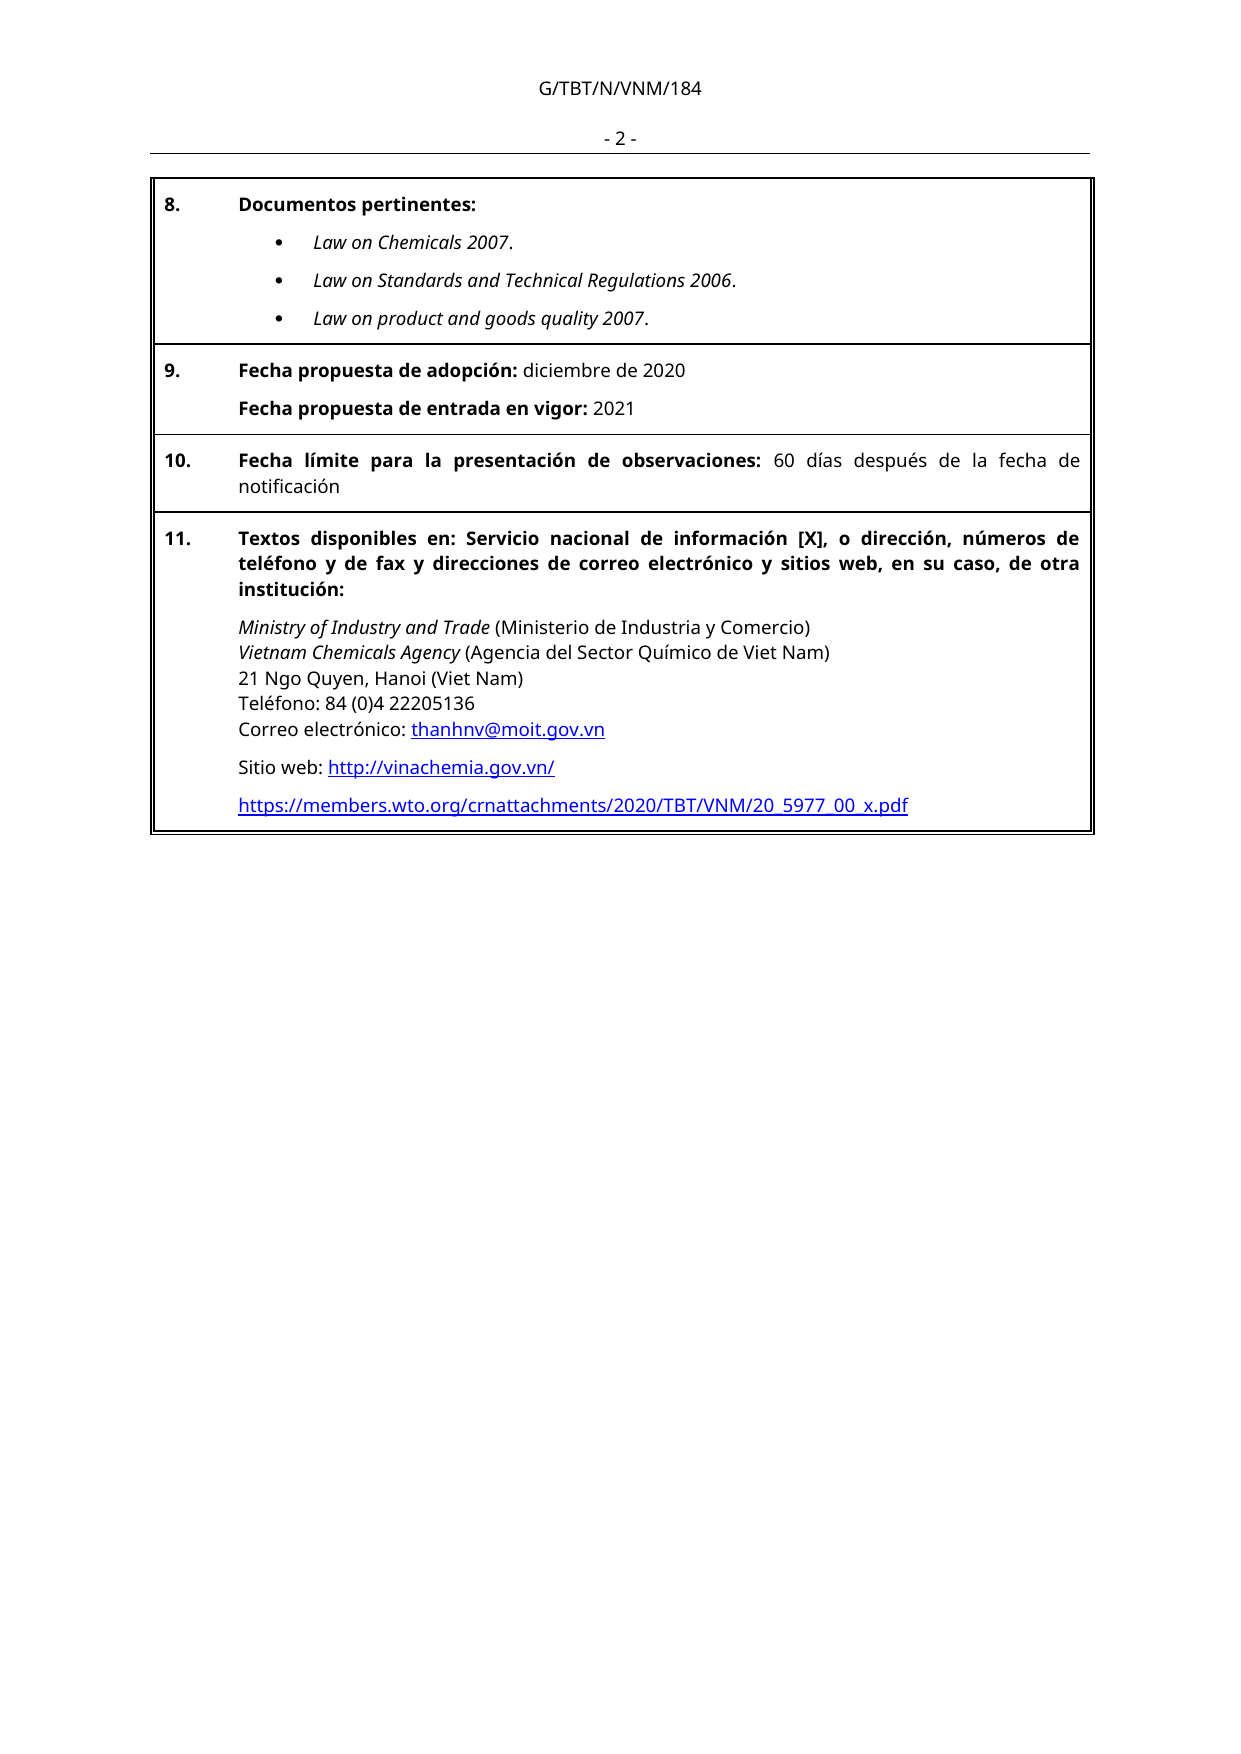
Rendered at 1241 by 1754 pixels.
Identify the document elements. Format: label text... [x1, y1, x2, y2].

table_cell 8. [155, 179, 226, 343]
table_cell 10. [155, 435, 226, 511]
table_cell 9. [155, 345, 226, 433]
table_cell 11. [155, 513, 226, 830]
table_cell Documentos pertinentes: Law on Chemicals 2007. Law on Standards and Technical Regulations 2006. Law on product and goods quality 2007. [226, 179, 1090, 343]
table_cell Fecha límite para la presentación de observaciones: 60 días después de la fecha de notificación [226, 435, 1090, 511]
table_cell Textos disponibles en: Servicio nacional de información [X], o dirección, números de teléfono y de fax y direcciones de correo electrónico y sitios web, en su caso, de otra institución: Ministry of Industry and Trade (Ministerio de Industria y Comercio) Vietnam Chemicals Agency (Agencia del Sector Químico de Viet Nam) 21 Ngo Quyen, Hanoi (Viet Nam) Teléfono: 84 (0)4 22205136 Correo electrónico: thanhnv@moit.gov.vn Sitio web: http://vinachemia.gov.vn/ https://members.wto.org/crnattachments/2020/TBT/VNM/20_5977_00_x.pdf [226, 513, 1090, 830]
table_cell Fecha propuesta de adopción: diciembre de 2020 Fecha propuesta de entrada en vigor: 2021 [226, 345, 1090, 433]
